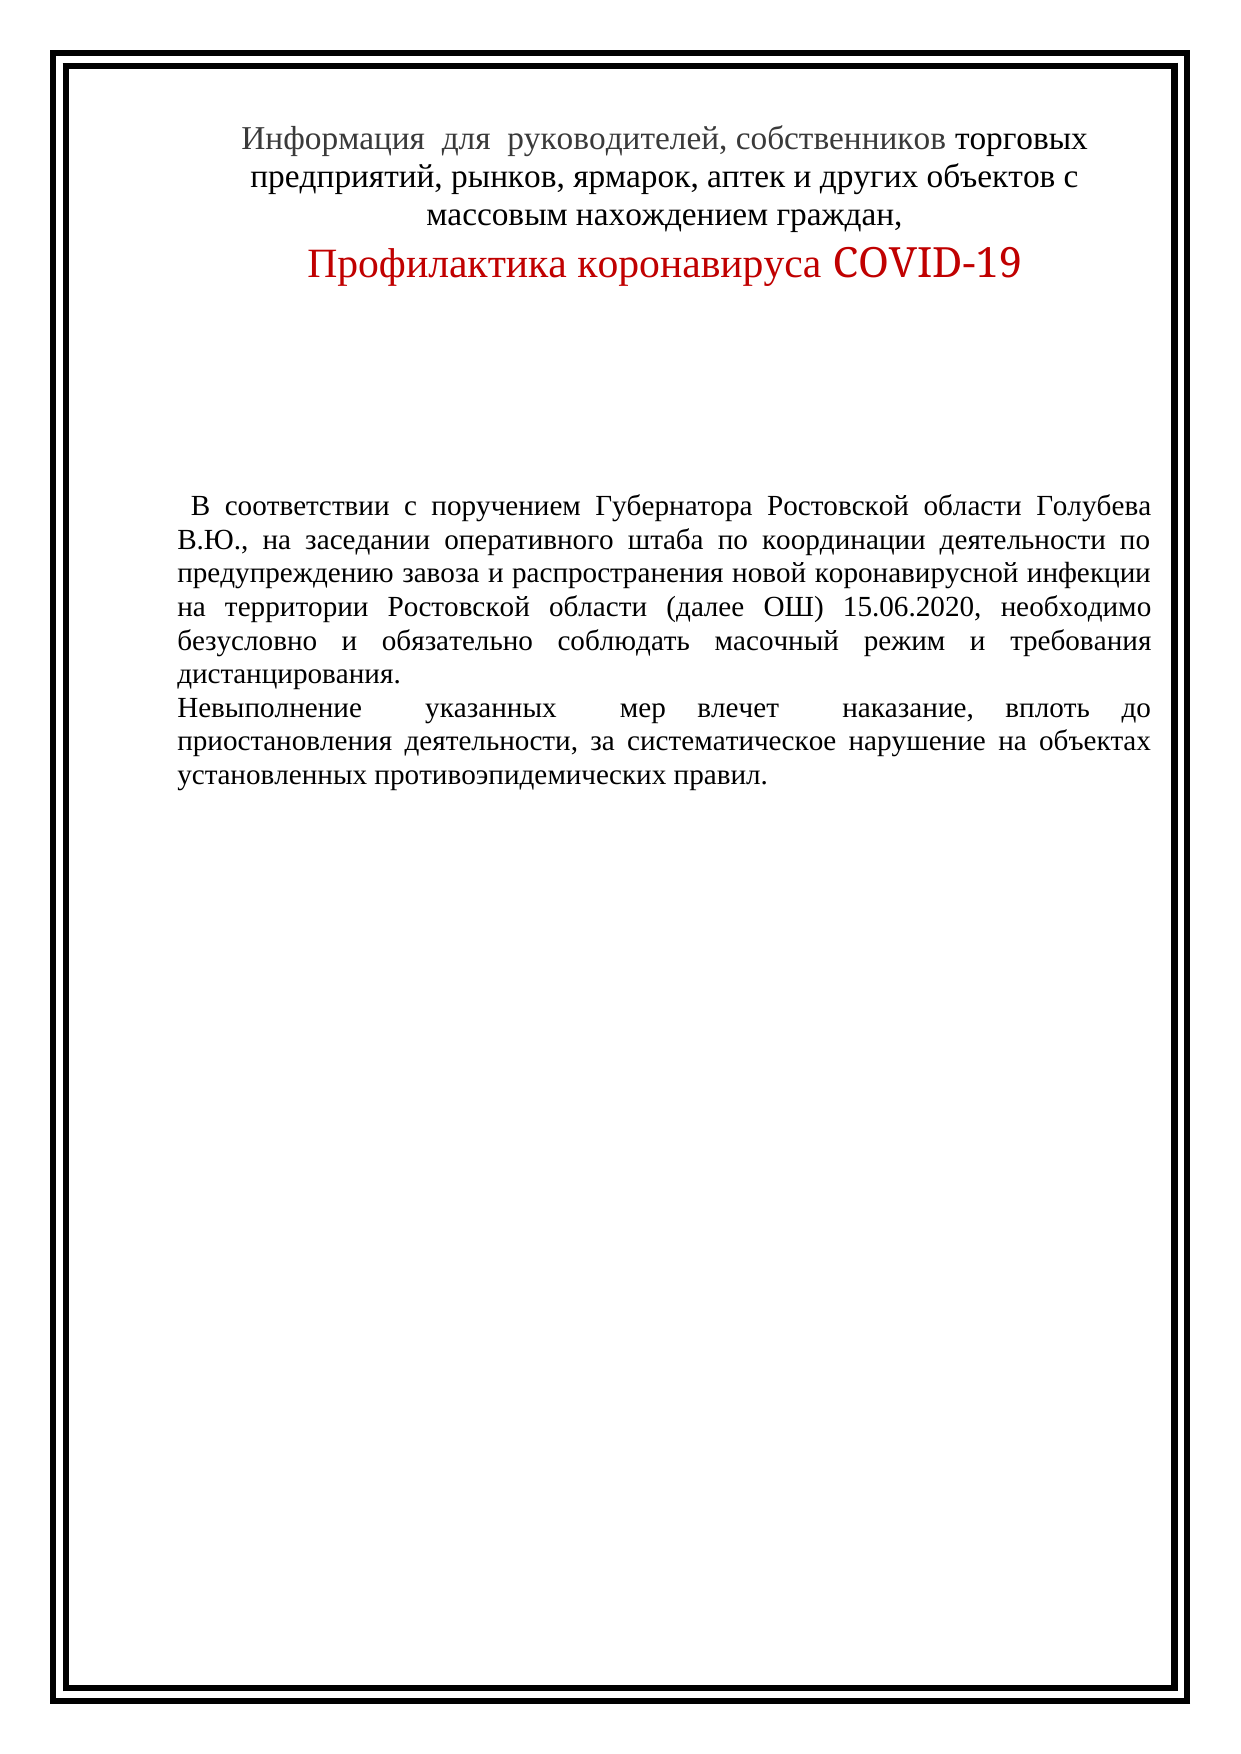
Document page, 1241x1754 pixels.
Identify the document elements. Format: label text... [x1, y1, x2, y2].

text Профилактика коронавируса COVID-19 [177, 233, 1152, 290]
text В соответствии с поручением Губернатора Ростовской области Голубева В.Ю., на заседании оперативного штаба по координации деятельности по предупреждению завоза и распространения новой коронавирусной инфекции на территории Ростовской области (далее ОШ) 15.06.2020, необходимо безусловно и обязательно соблюдать масочный режим и требования дистанцирования. [177, 488, 1152, 690]
text Информация для руководителей, собственников торговых предприятий, рынков, ярмарок, аптек и других объектов с массовым нахождением граждан, [177, 118, 1152, 233]
text Невыполнение указанных мер влечет наказание, вплоть до приостановления деятельности, за систематическое нарушение на объектах установленных противоэпидемических правил. [177, 690, 1152, 790]
